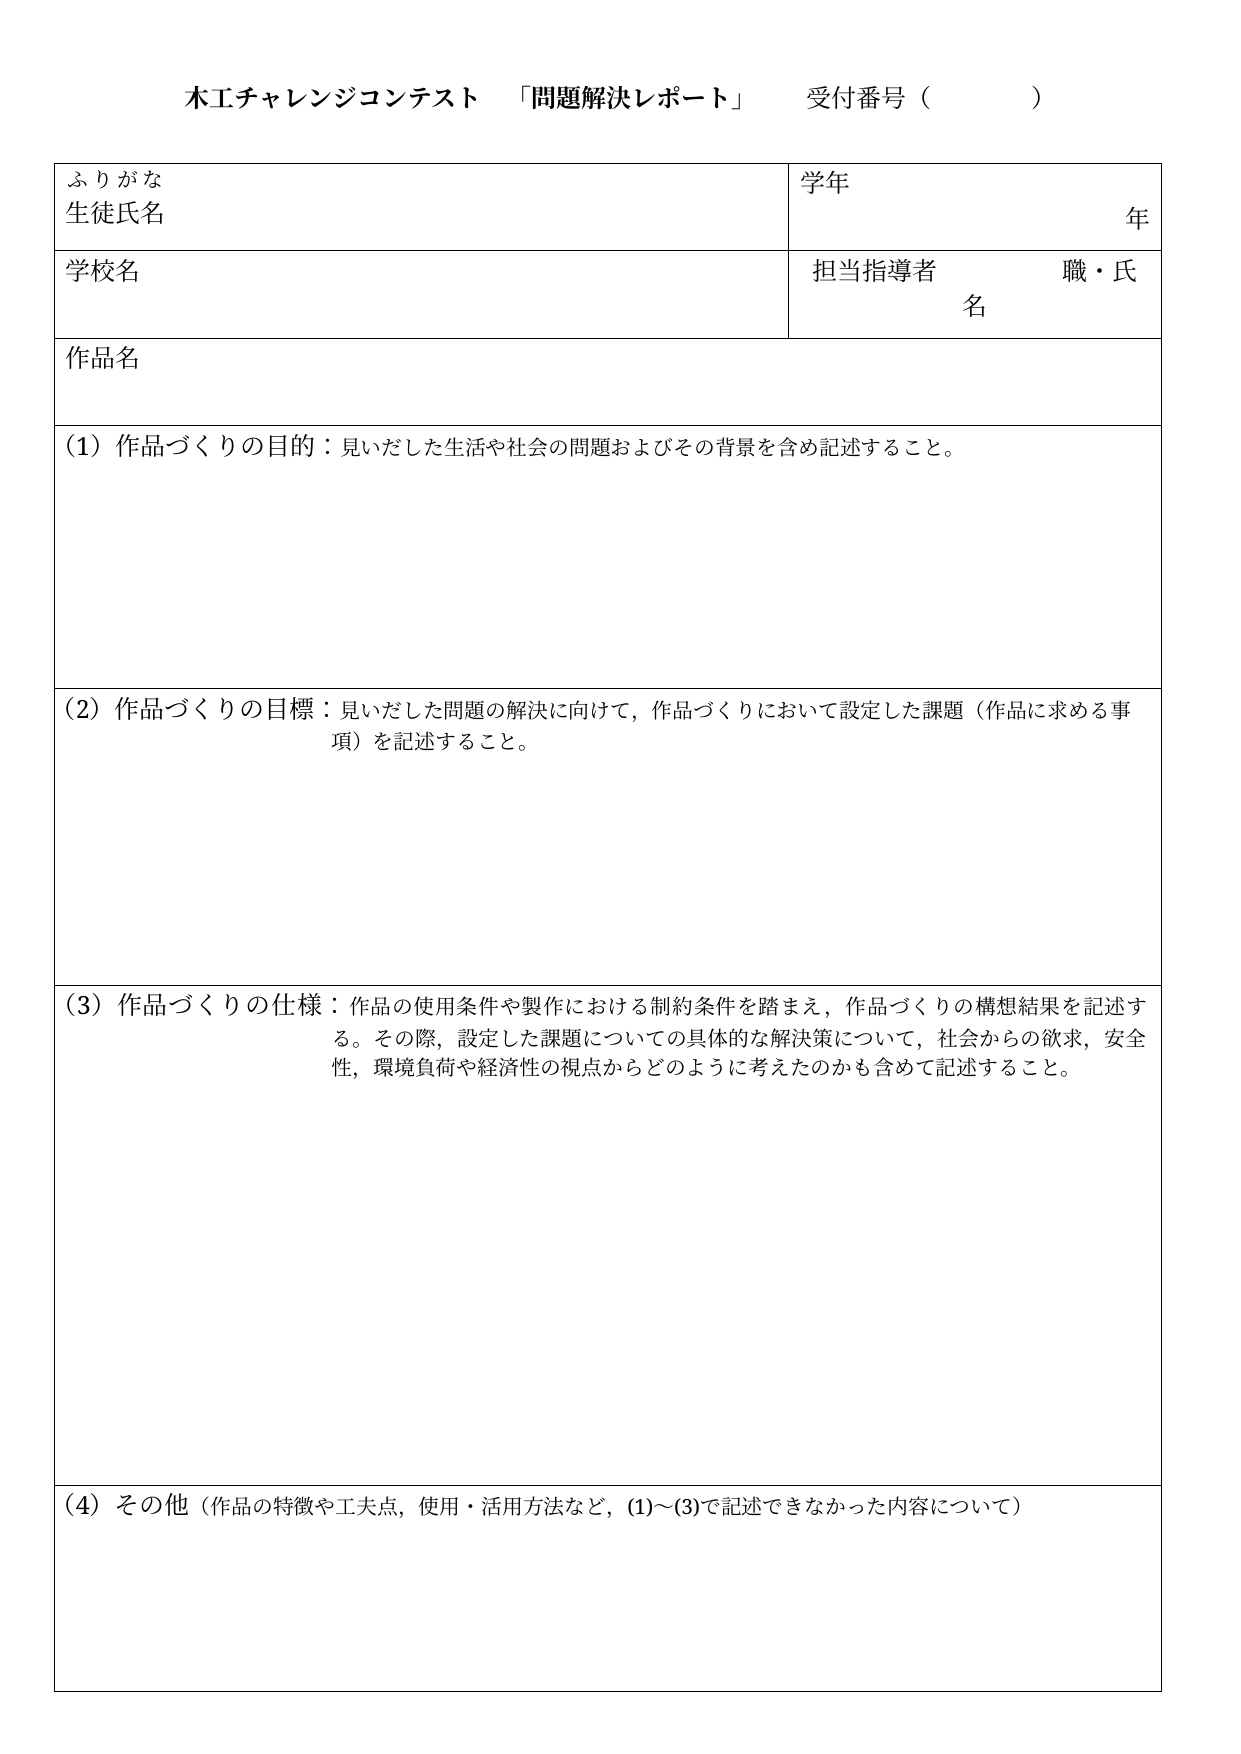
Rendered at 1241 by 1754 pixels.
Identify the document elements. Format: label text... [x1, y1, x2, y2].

table_cell （1）作品づくりの目的：見いだした生活や社会の問題およびその背景を含め記述すること。 [55, 426, 1161, 688]
table_cell （2）作品づくりの目標：見いだした問題の解決に向けて，作品づくりにおいて設定した課題（作品に求める事項）を記述すること。 [55, 689, 1161, 985]
text 木工チャレンジコンテスト 「問題解決レポート」 受付番号（ ） [71, 64, 1169, 128]
table_header [55, 164, 788, 250]
table_header 学年 年 [789, 164, 1161, 250]
table_cell （4）その他（作品の特徴や工夫点，使用・活用方法など，(1)〜(3)で記述できなかった内容について） [55, 1486, 1161, 1691]
table_cell 作品名 [55, 339, 1161, 425]
table_cell （3）作品づくりの仕様：作品の使用条件や製作における制約条件を踏まえ，作品づくりの構想結果を記述する。その際，設定した課題についての具体的な解決策について，社会からの欲求，安全性，環境負荷や経済性の視点からどのように考えたのかも含めて記述すること。 [55, 986, 1161, 1485]
table_cell 担当指導者 職・氏名 [789, 251, 1161, 338]
table_cell 学校名 [55, 251, 788, 338]
